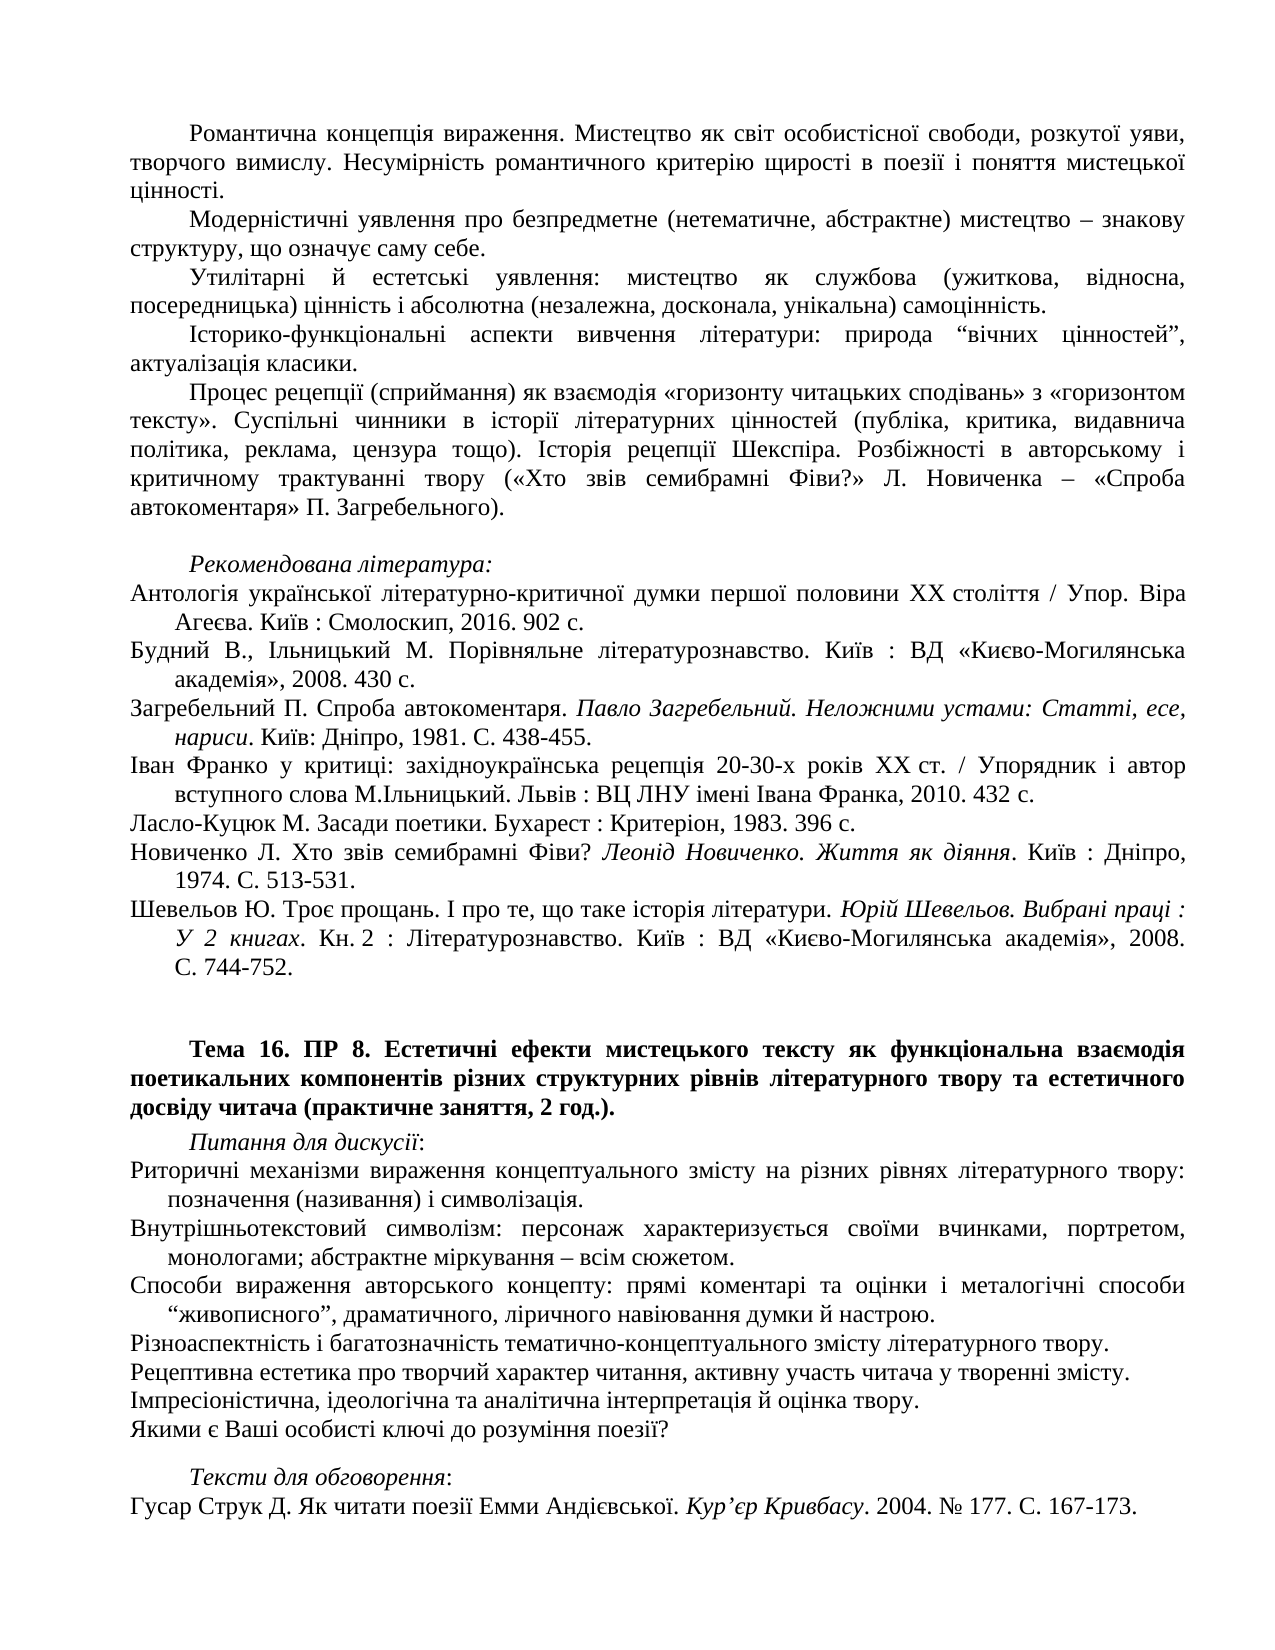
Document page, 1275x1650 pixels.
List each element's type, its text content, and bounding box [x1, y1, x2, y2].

text Загребельний П. Спроба автокоментаря. Павло Загребельний. Неложними устами: Статті, есе, нариси. Київ: Дніпро, 1981. С. 438-455. [130, 693, 1186, 751]
text Новиченко Л. Хто звів семибрамні Фіви? Леонід Новиченко. Життя як діяння. Київ : Дніпро, 1974. С. 513-531. [130, 837, 1186, 894]
text Різноаспектність і багатозначність тематично-концептуального змісту літературного твору. [130, 1328, 1186, 1357]
text Іван Франко у критиці: західноукраїнська рецепція 20-30-х років ХХ ст. / Упорядник і автор вступного слова М.Ільницький. Львів : ВЦ ЛНУ імені Івана Франка, 2010. 432 с. [130, 751, 1186, 808]
text Якими є Ваші особисті ключі до розуміння поезії? [130, 1414, 1186, 1443]
text Тексти для обговорення: [189, 1462, 1186, 1491]
text Романтична концепція вираження. Мистецтво як світ особистісної свободи, розкутої уяви, творчого вимислу. Несумірність романтичного критерію щирості в поезії і поняття мистецької цінності. [130, 118, 1186, 204]
text Гусар Струк Д. Як читати поезії Емми Андієвської. Кур’єр Кривбасу. 2004. № 177. С. 167-173. [130, 1491, 1186, 1520]
text Ласло-Куцюк М. Засади поетики. Бухарест : Критеріон, 1983. 396 с. [130, 808, 1186, 837]
text Антологія української літературно-критичної думки першої половини ХХ століття / Упор. Віра Агеєва. Київ : Смолоскип, 2016. 902 с. [130, 578, 1186, 636]
text Питання для дискусії: [189, 1127, 1186, 1156]
text Модерністичні уявлення про безпредметне (нетематичне, абстрактне) мистецтво – знакову структуру, що означує саму себе. [130, 204, 1186, 262]
text Рекомендована література: [130, 549, 1186, 578]
text Внутрішньотекстовий символізм: персонаж характеризується своїми вчинками, портретом, монологами; абстрактне міркування – всім сюжетом. [130, 1213, 1186, 1271]
text Шевельов Ю. Троє прощань. І про те, що таке історія літератури. Юрій Шевельов. Вибрані праці : У 2 книгах. Кн. 2 : Літературознавство. Київ : ВД «Києво-Могилянська академія», 2008. С. 744-752. [130, 894, 1186, 981]
text Рецептивна естетика про творчий характер читання, активну участь читача у творенні змісту. [130, 1357, 1186, 1386]
subtitle Тема 16. ПР 8. Естетичні ефекти мистецького тексту як функціональна взаємодія поетикальних компонентів різних структурних рівнів літературного твору та естетичного досвіду читача (практичне заняття, 2 год.). [130, 1034, 1186, 1121]
text Утилітарні й естетські уявлення: мистецтво як службова (ужиткова, відносна, посередницька) цінність і абсолютна (незалежна, досконала, унікальна) самоцінність. [130, 262, 1186, 319]
text Будний В., Ільницький М. Порівняльне літературознавство. Київ : ВД «Києво-Могилянська академія», 2008. 430 с. [130, 636, 1186, 693]
text Способи вираження авторського концепту: прямі коментарі та оцінки і металогічні способи “живописного”, драматичного, ліричного навіювання думки й настрою. [130, 1271, 1186, 1328]
text Імпресіоністична, ідеологічна та аналітична інтерпретація й оцінка твору. [130, 1386, 1186, 1414]
text Історико-функціональні аспекти вивчення літератури: природа “вічних цінностей”, актуалізація класики. [130, 319, 1186, 377]
text Риторичні механізми вираження концептуального змісту на різних рівнях літературного твору: позначення (називання) і символізація. [130, 1156, 1186, 1213]
text Процес рецепції (сприймання) як взаємодія «горизонту читацьких сподівань» з «горизонтом тексту». Суспільні чинники в історії літературних цінностей (публіка, критика, видавнича політика, реклама, цензура тощо). Історія рецепції Шекспіра. Розбіжності в авторському і критичному трактуванні твору («Хто звів семибрамні Фіви?» Л. Новиченка – «Спроба автокоментаря» П. Загребельного). [130, 377, 1186, 521]
